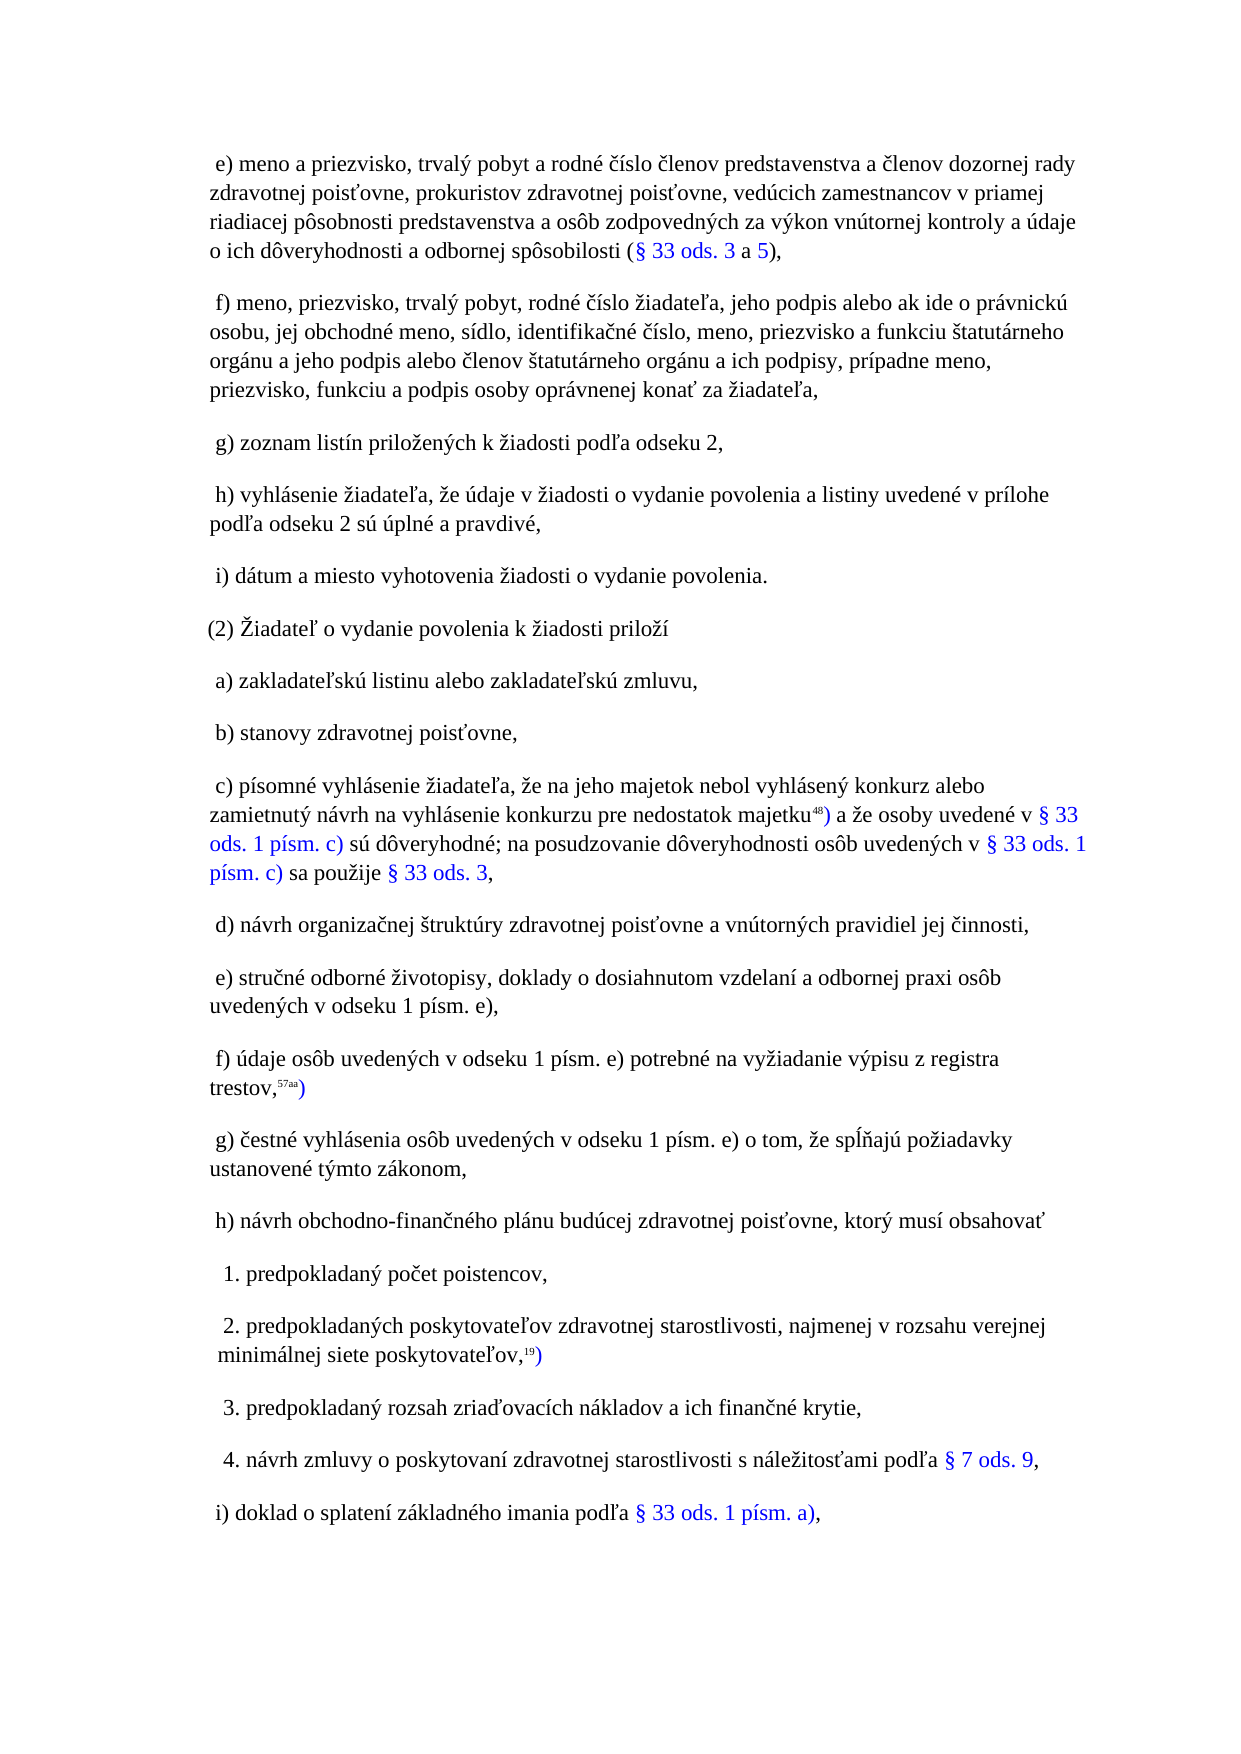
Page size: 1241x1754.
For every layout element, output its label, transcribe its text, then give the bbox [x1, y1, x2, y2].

text i) dátum a miesto vyhotovenia žiadosti o vydanie povolenia. [209, 562, 1090, 589]
text g) zoznam listín priložených k žiadosti podľa odseku 2, [209, 428, 1090, 455]
text 4. návrh zmluvy o poskytovaní zdravotnej starostlivosti s náležitosťami podľa § 7 ods. 9, [217, 1446, 1090, 1472]
text 3. predpokladaný rozsah zriaďovacích nákladov a ich finančné krytie, [217, 1394, 1090, 1420]
text c) písomné vyhlásenie žiadateľa, že na jeho majetok nebol vyhlásený konkurz alebo zamietnutý návrh na vyhlásenie konkurzu pre nedostatok majetku48) a že osoby uvedené v § 33 ods. 1 písm. c) sú dôveryhodné; na posudzovanie dôveryhodnosti osôb uvedených v § 33 ods. 1 písm. c) sa použije § 33 ods. 3, [209, 772, 1090, 885]
text e) meno a priezvisko, trvalý pobyt a rodné číslo členov predstavenstva a členov dozornej rady zdravotnej poisťovne, prokuristov zdravotnej poisťovne, vedúcich zamestnancov v priamej riadiacej pôsobnosti predstavenstva a osôb zodpovedných za výkon vnútornej kontroly a údaje o ich dôveryhodnosti a odbornej spôsobilosti (§ 33 ods. 3 a 5), [209, 150, 1090, 263]
text (2) Žiadateľ o vydanie povolenia k žiadosti priloží [202, 615, 1090, 641]
text 1. predpokladaný počet poistencov, [217, 1260, 1090, 1286]
text d) návrh organizačnej štruktúry zdravotnej poisťovne a vnútorných pravidiel jej činnosti, [209, 911, 1090, 937]
text e) stručné odborné životopisy, doklady o dosiahnutom vzdelaní a odbornej praxi osôb uvedených v odseku 1 písm. e), [209, 963, 1090, 1019]
text f) meno, priezvisko, trvalý pobyt, rodné číslo žiadateľa, jeho podpis alebo ak ide o právnickú osobu, jej obchodné meno, sídlo, identifikačné číslo, meno, priezvisko a funkciu štatutárneho orgánu a jeho podpis alebo členov štatutárneho orgánu a ich podpisy, prípadne meno, priezvisko, funkciu a podpis osoby oprávnenej konať za žiadateľa, [209, 289, 1090, 402]
text f) údaje osôb uvedených v odseku 1 písm. e) potrebné na vyžiadanie výpisu z registra trestov,57aa) [209, 1045, 1090, 1100]
text g) čestné vyhlásenia osôb uvedených v odseku 1 písm. e) o tom, že spĺňajú požiadavky ustanovené týmto zákonom, [209, 1126, 1090, 1182]
text b) stanovy zdravotnej poisťovne, [209, 719, 1090, 746]
text i) doklad o splatení základného imania podľa § 33 ods. 1 písm. a), [209, 1498, 1090, 1525]
text 2. predpokladaných poskytovateľov zdravotnej starostlivosti, najmenej v rozsahu verejnej minimálnej siete poskytovateľov,19) [217, 1312, 1090, 1368]
text h) návrh obchodno-finančného plánu budúcej zdravotnej poisťovne, ktorý musí obsahovať [209, 1208, 1090, 1234]
text h) vyhlásenie žiadateľa, že údaje v žiadosti o vydanie povolenia a listiny uvedené v prílohe podľa odseku 2 sú úplné a pravdivé, [209, 481, 1090, 536]
text a) zakladateľskú listinu alebo zakladateľskú zmluvu, [209, 667, 1090, 693]
